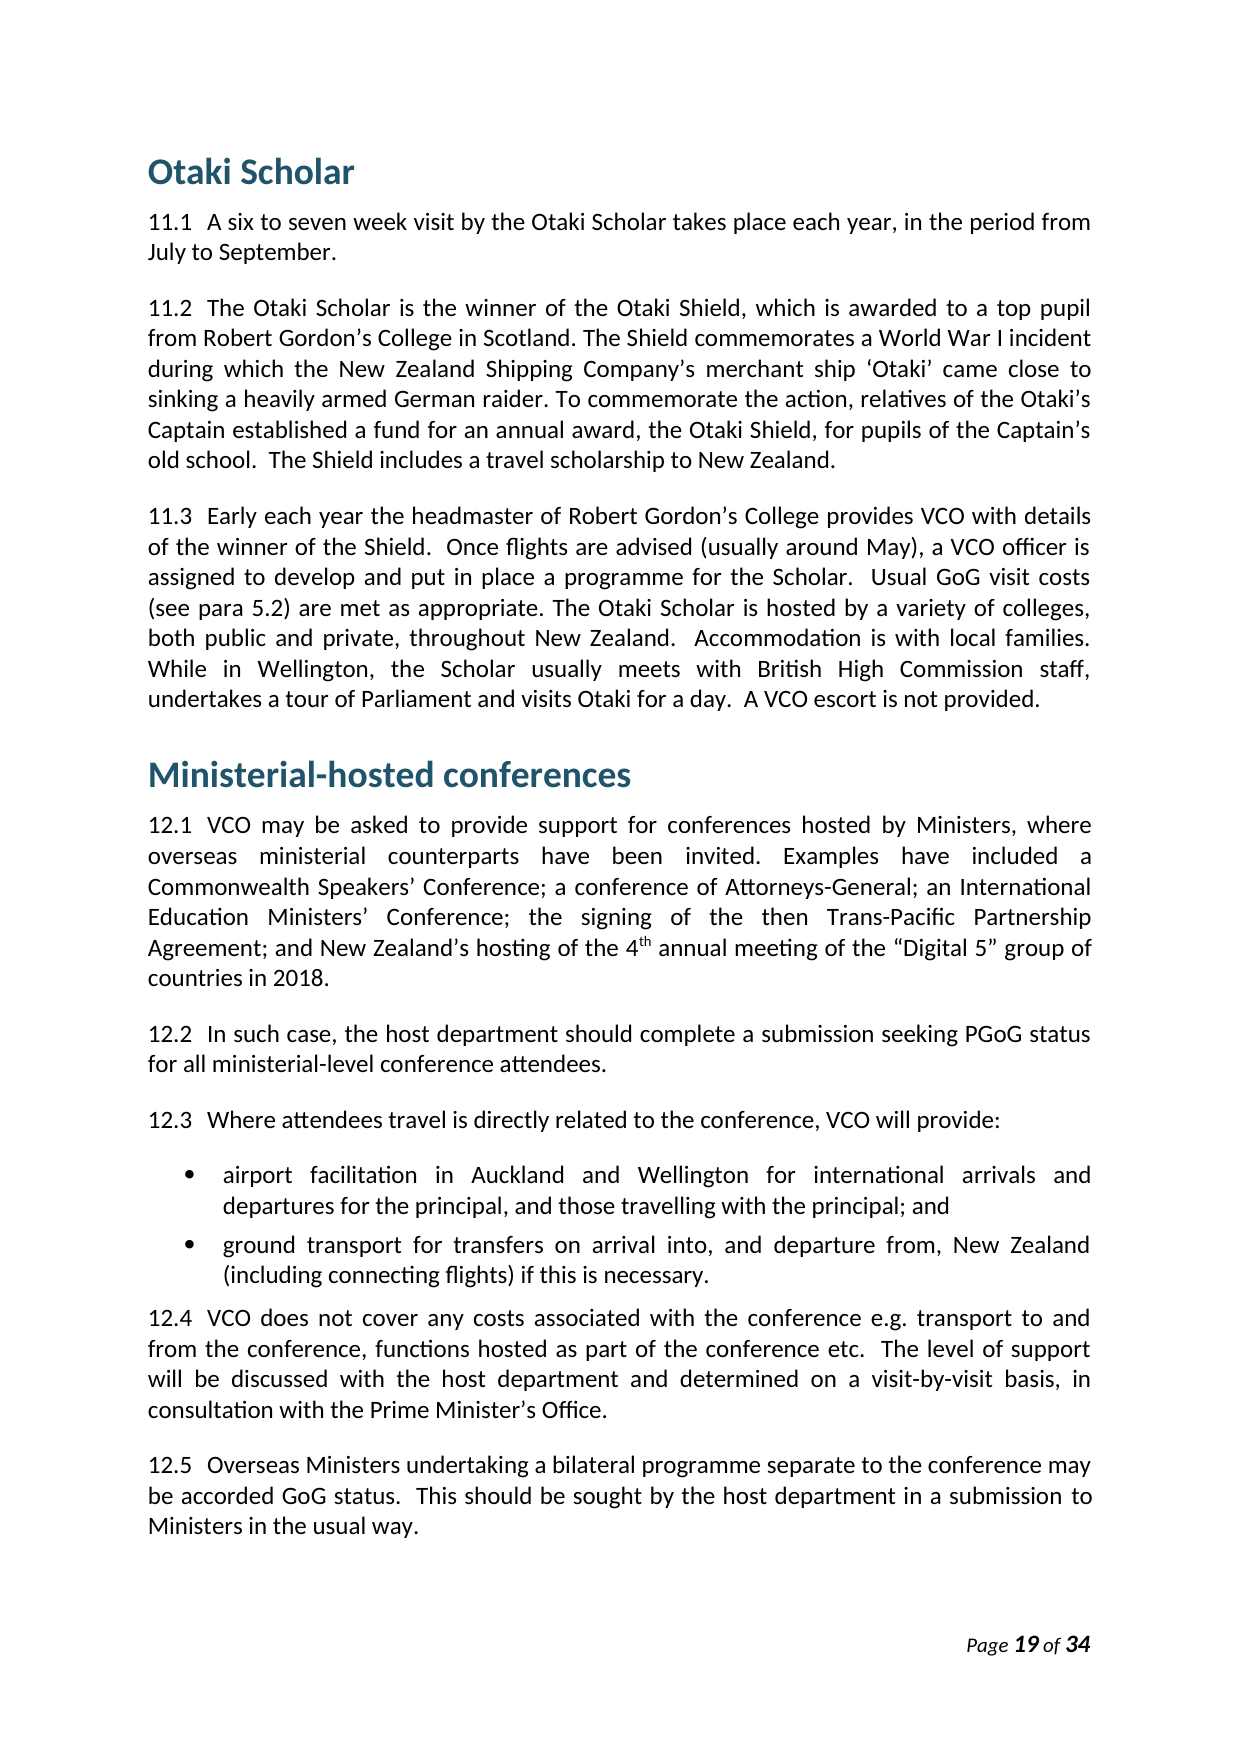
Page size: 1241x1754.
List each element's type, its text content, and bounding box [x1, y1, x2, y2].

text 11.1 A six to seven week visit by the Otaki Scholar takes place each year, in the period from July to September. [148, 206, 1092, 267]
text 12.3 Where attendees travel is directly related to the conference, VCO will provide: [148, 1104, 1092, 1134]
text 12.2 In such case, the host department should complete a submission seeking PGoG status for all ministerial-level conference attendees. [148, 1018, 1092, 1079]
text 11.2 The Otaki Scholar is the winner of the Otaki Shield, which is awarded to a top pupil from Robert Gordon’s College in Scotland. The Shield commemorates a World War I incident during which the New Zealand Shipping Company’s merchant ship ‘Otaki’ came close to sinking a heavily armed German raider. To commemorate the action, relatives of the Otaki’s Captain established a fund for an annual award, the Otaki Shield, for pupils of the Captain’s old school. The Shield includes a travel scholarship to New Zealand. [148, 292, 1092, 475]
subtitle Ministerial-hosted conferences [148, 751, 1092, 797]
text 12.5 Overseas Ministers undertaking a bilateral programme separate to the conference may be accorded GoG status. This should be sought by the host department in a submission to Ministers in the usual way. [148, 1449, 1092, 1541]
subtitle Otaki Scholar [148, 148, 1092, 193]
text 12.1 VCO may be asked to provide support for conferences hosted by Ministers, where overseas ministerial counterparts have been invited. Examples have included a Commonwealth Speakers’ Conference; a conference of Attorneys-General; an International Education Ministers’ Conference; the signing of the then Trans-Pacific Partnership Agreement; and New Zealand’s hosting of the 4th annual meeting of the “Digital 5” group of countries in 2018. [148, 810, 1092, 993]
list ground transport for transfers on arrival into, and departure from, New Zealand (including connecting flights) if this is necessary. [185, 1229, 1092, 1290]
text 11.3 Early each year the headmaster of Robert Gordon’s College provides VCO with details of the winner of the Shield. Once flights are advised (usually around May), a VCO officer is assigned to develop and put in place a programme for the Scholar. Usual GoG visit costs (see para 5.2) are met as appropriate. The Otaki Scholar is hosted by a variety of colleges, both public and private, throughout New Zealand. Accommodation is with local families. While in Wellington, the Scholar usually meets with British High Commission staff, undertakes a tour of Parliament and visits Otaki for a day. A VCO escort is not provided. [148, 500, 1092, 714]
text 12.4 VCO does not cover any costs associated with the conference e.g. transport to and from the conference, functions hosted as part of the conference etc. The level of support will be discussed with the host department and determined on a visit-by-visit basis, in consultation with the Prime Minister’s Office. [148, 1302, 1092, 1424]
list airport facilitation in Auckland and Wellington for international arrivals and departures for the principal, and those travelling with the principal; and [185, 1159, 1092, 1220]
